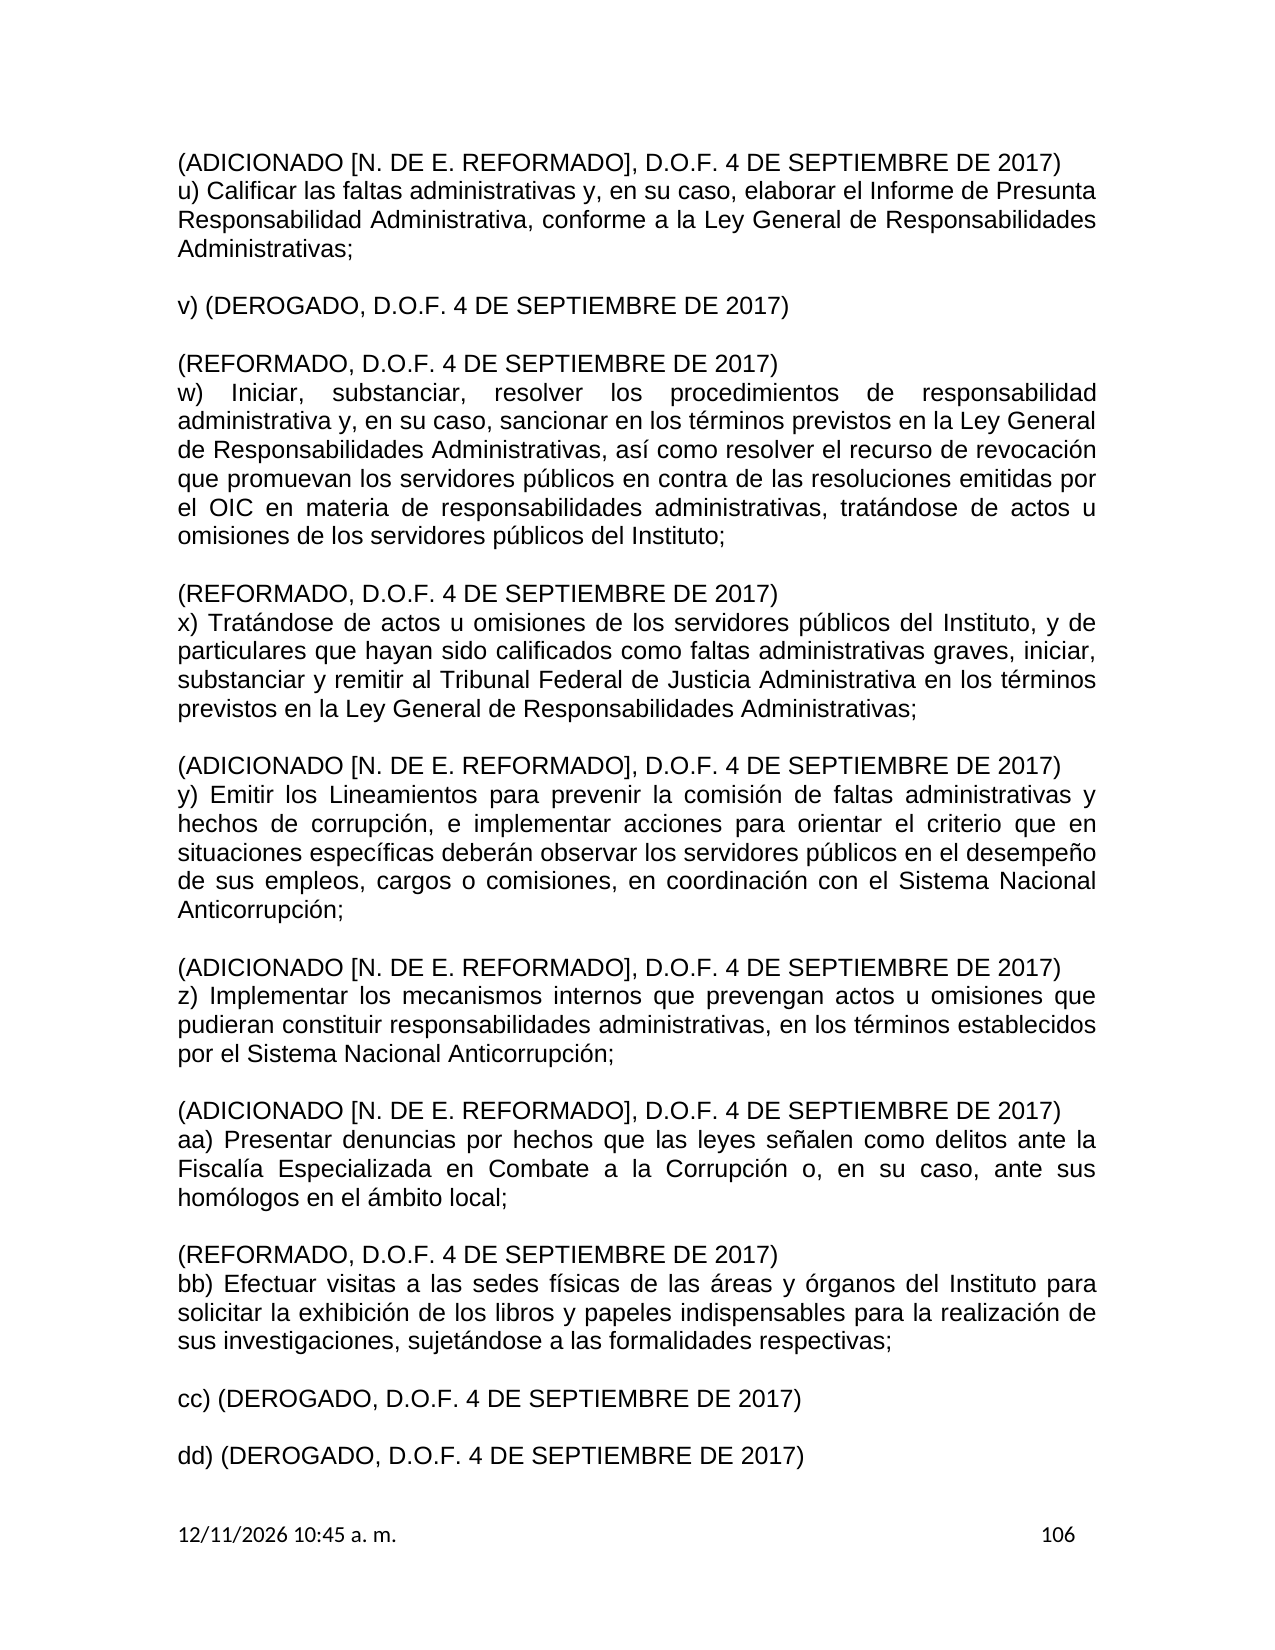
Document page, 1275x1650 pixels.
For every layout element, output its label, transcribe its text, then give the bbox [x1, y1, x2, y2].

text u) Calificar las faltas administrativas y, en su caso, elaborar el Informe de Presunta Responsabilidad Administrativa, conforme a la Ley General de Responsabilidades Administrativas; [177, 176, 1098, 263]
text aa) Presentar denuncias por hechos que las leyes señalen como delitos ante la Fiscalía Especializada en Combate a la Corrupción o, en su caso, ante sus homólogos en el ámbito local; [177, 1125, 1098, 1211]
text x) Tratándose de actos u omisiones de los servidores públicos del Instituto, y de particulares que hayan sido calificados como faltas administrativas graves, iniciar, substanciar y remitir al Tribunal Federal de Justicia Administrativa en los términos previstos en la Ley General de Responsabilidades Administrativas; [177, 608, 1098, 723]
text (REFORMADO, D.O.F. 4 DE SEPTIEMBRE DE 2017) [177, 1240, 1098, 1269]
text (ADICIONADO [N. DE E. REFORMADO], D.O.F. 4 DE SEPTIEMBRE DE 2017) [177, 751, 1098, 780]
text dd) (DEROGADO, D.O.F. 4 DE SEPTIEMBRE DE 2017) [177, 1441, 1098, 1470]
text v) (DEROGADO, D.O.F. 4 DE SEPTIEMBRE DE 2017) [177, 291, 1098, 320]
text (REFORMADO, D.O.F. 4 DE SEPTIEMBRE DE 2017) [177, 349, 1098, 378]
text bb) Efectuar visitas a las sedes físicas de las áreas y órganos del Instituto para solicitar la exhibición de los libros y papeles indispensables para la realización de sus investigaciones, sujetándose a las formalidades respectivas; [177, 1269, 1098, 1355]
text w) Iniciar, substanciar, resolver los procedimientos de responsabilidad administrativa y, en su caso, sancionar en los términos previstos en la Ley General de Responsabilidades Administrativas, así como resolver el recurso de revocación que promuevan los servidores públicos en contra de las resoluciones emitidas por el OIC en materia de responsabilidades administrativas, tratándose de actos u omisiones de los servidores públicos del Instituto; [177, 378, 1098, 550]
text z) Implementar los mecanismos internos que prevengan actos u omisiones que pudieran constituir responsabilidades administrativas, en los términos establecidos por el Sistema Nacional Anticorrupción; [177, 981, 1098, 1068]
text (ADICIONADO [N. DE E. REFORMADO], D.O.F. 4 DE SEPTIEMBRE DE 2017) [177, 148, 1098, 176]
text y) Emitir los Lineamientos para prevenir la comisión de faltas administrativas y hechos de corrupción, e implementar acciones para orientar el criterio que en situaciones específicas deberán observar los servidores públicos en el desempeño de sus empleos, cargos o comisiones, en coordinación con el Sistema Nacional Anticorrupción; [177, 780, 1098, 924]
text (ADICIONADO [N. DE E. REFORMADO], D.O.F. 4 DE SEPTIEMBRE DE 2017) [177, 1096, 1098, 1125]
text (REFORMADO, D.O.F. 4 DE SEPTIEMBRE DE 2017) [177, 579, 1098, 608]
text cc) (DEROGADO, D.O.F. 4 DE SEPTIEMBRE DE 2017) [177, 1384, 1098, 1413]
text (ADICIONADO [N. DE E. REFORMADO], D.O.F. 4 DE SEPTIEMBRE DE 2017) [177, 953, 1098, 981]
